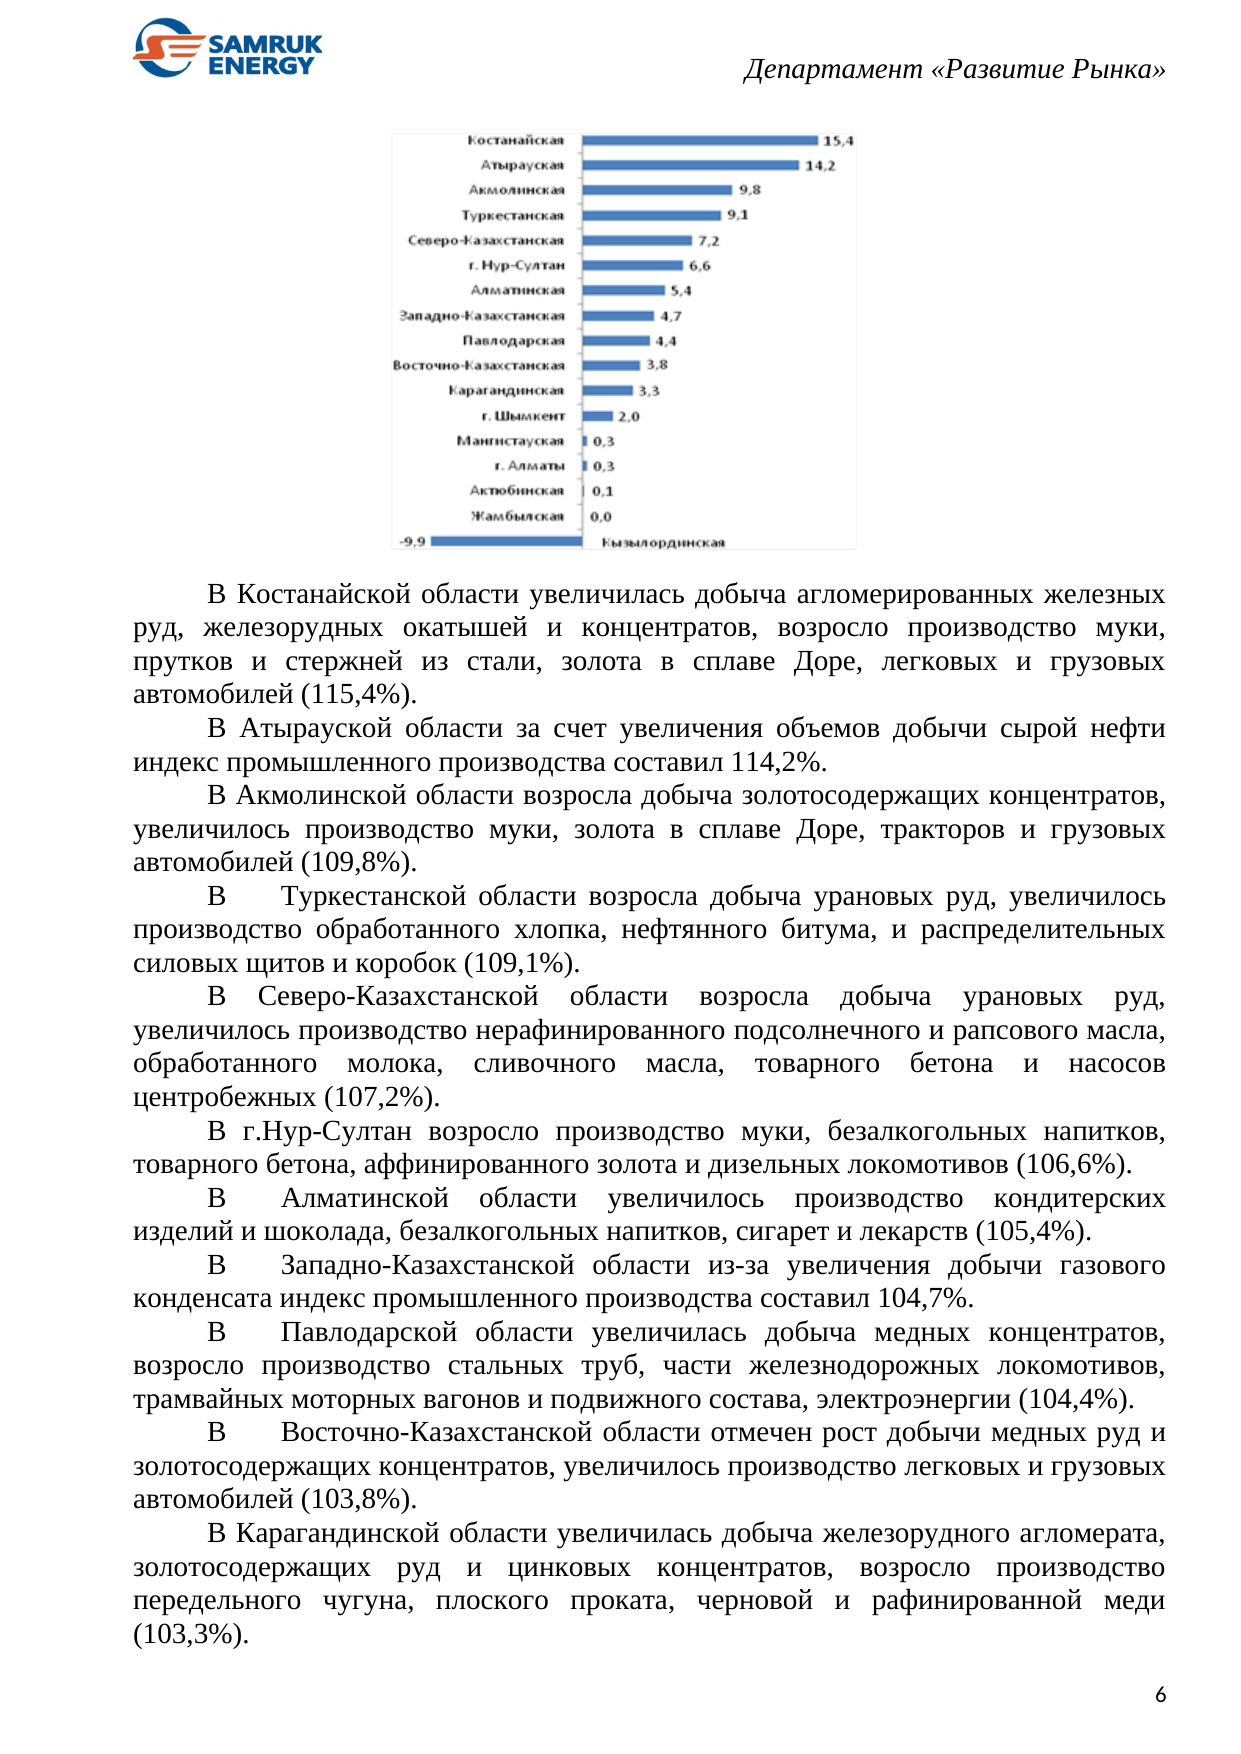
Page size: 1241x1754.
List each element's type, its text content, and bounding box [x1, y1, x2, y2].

text В Туркестанской области возросла добыча урановых руд, увеличилось производство обработанного хлопка, нефтянного битума, и распределительных силовых щитов и коробок (109,1%). [133, 878, 1167, 978]
text В Восточно-Казахстанской области отмечен рост добычи медных руд и золотосодержащих концентратов, увеличилось производство легковых и грузовых автомобилей (103,8%). [133, 1414, 1167, 1515]
picture [132, 17, 323, 82]
text В Алматинской области увеличилось производство кондитерских изделий и шоколада, безалкогольных напитков, сигарет и лекарств (105,4%). [133, 1180, 1167, 1247]
text В Атырауской области за счет увеличения объемов добычи сырой нефти индекс промышленного производства составил 114,2%. [133, 710, 1167, 777]
picture [253, 115, 1121, 576]
text В г.Нур-Султан возросло производство муки, безалкогольных напитков, товарного бетона, аффинированного золота и дизельных локомотивов (106,6%). [133, 1113, 1167, 1180]
text В Павлодарской области увеличилась добыча медных концентратов, возросло производство стальных труб, части железнодорожных локомотивов, трамвайных моторных вагонов и подвижного состава, электроэнергии (104,4%). [133, 1314, 1167, 1414]
text В Карагандинской области увеличилась добыча железорудного агломерата, золотосодержащих руд и цинковых концентратов, возросло производство передельного чугуна, плоского проката, черновой и рафинированной меди (103,3%). [133, 1515, 1167, 1649]
text В Акмолинской области возросла добыча золотосодержащих концентратов, увеличилось производство муки, золота в сплаве Доре, тракторов и грузовых автомобилей (109,8%). [133, 777, 1167, 878]
text В Западно-Казахстанской области из-за увеличения добычи газового конденсата индекс промышленного производства составил 104,7%. [133, 1247, 1167, 1314]
text В Костанайской области увеличилась добыча агломерированных железных руд, железорудных окатышей и концентратов, возросло производство муки, прутков и стержней из стали, золота в сплаве Доре, легковых и грузовых автомобилей (115,4%). [133, 576, 1167, 710]
text В Северо-Казахстанской области возросла добыча урановых руд, увеличилось производство нерафинированного подсолнечного и рапсового масла, обработанного молока, сливочного масла, товарного бетона и насосов центробежных (107,2%). [133, 978, 1167, 1113]
